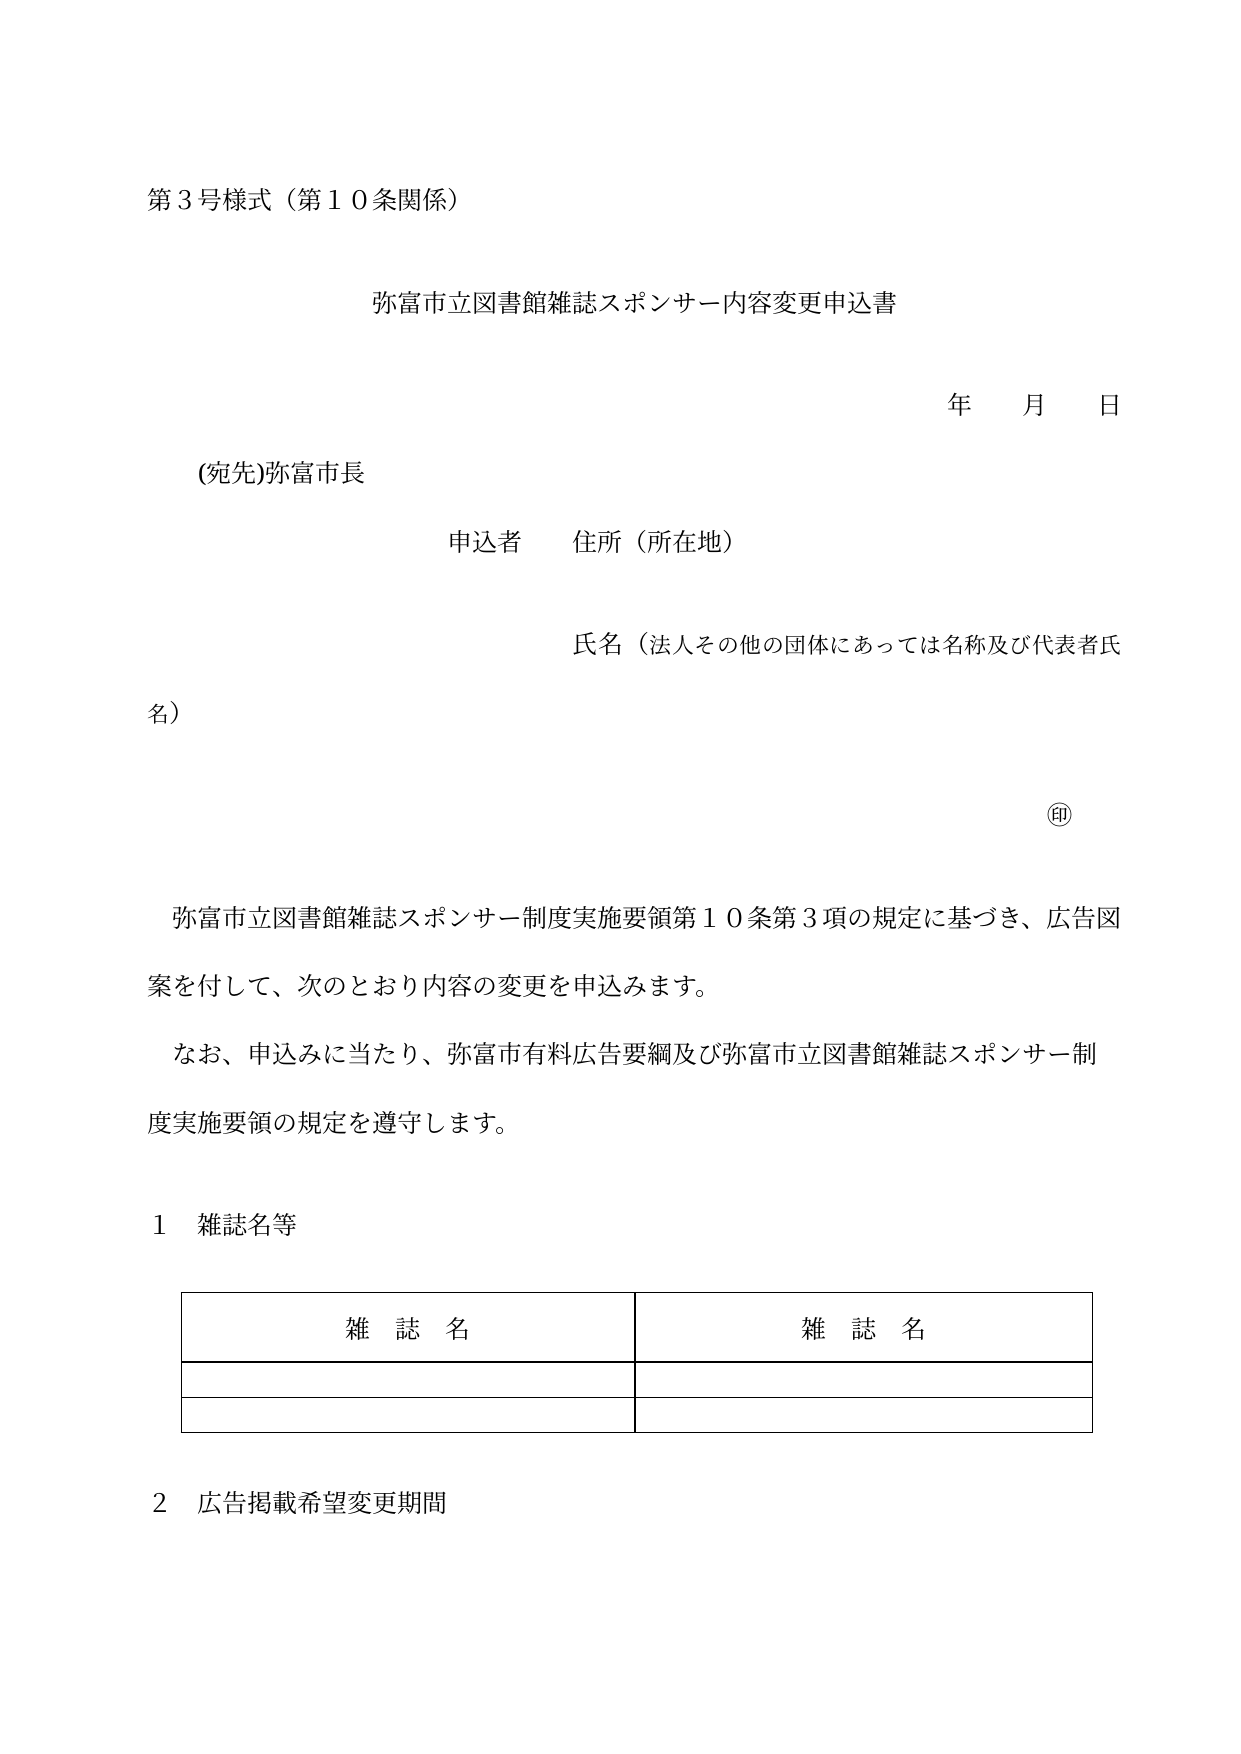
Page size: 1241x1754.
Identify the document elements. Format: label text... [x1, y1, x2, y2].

text ２ 広告掲載希望変更期間 [148, 1467, 1122, 1535]
text 年 月 日 [148, 369, 1122, 438]
text 弥富市立図書館雑誌スポンサー制度実施要領第１０条第３項の規定に基づき、広告図案を付して、次のとおり内容の変更を申込みます。 [148, 882, 1122, 1019]
table_cell [182, 1363, 634, 1397]
text 弥富市立図書館雑誌スポンサー内容変更申込書 [148, 267, 1122, 335]
text ㊞ [148, 779, 1122, 848]
text 第３号様式（第１０条関係） [148, 164, 1122, 233]
text １ 雑誌名等 [148, 1189, 1122, 1258]
table_cell [636, 1363, 1092, 1397]
table_cell [636, 1398, 1092, 1432]
text 氏名（法人その他の団体にあっては名称及び代表者氏名） [148, 609, 1122, 745]
table_header 雑 誌 名 [182, 1293, 634, 1361]
text 申込者 住所（所在地） [148, 506, 1122, 574]
text なお、申込みに当たり、弥富市有料広告要綱及び弥富市立図書館雑誌スポンサー制度実施要領の規定を遵守します。 [148, 1019, 1122, 1155]
text (宛先)弥富市長 [148, 438, 1122, 506]
table_header 雑 誌 名 [636, 1293, 1092, 1361]
table_cell [182, 1398, 634, 1432]
